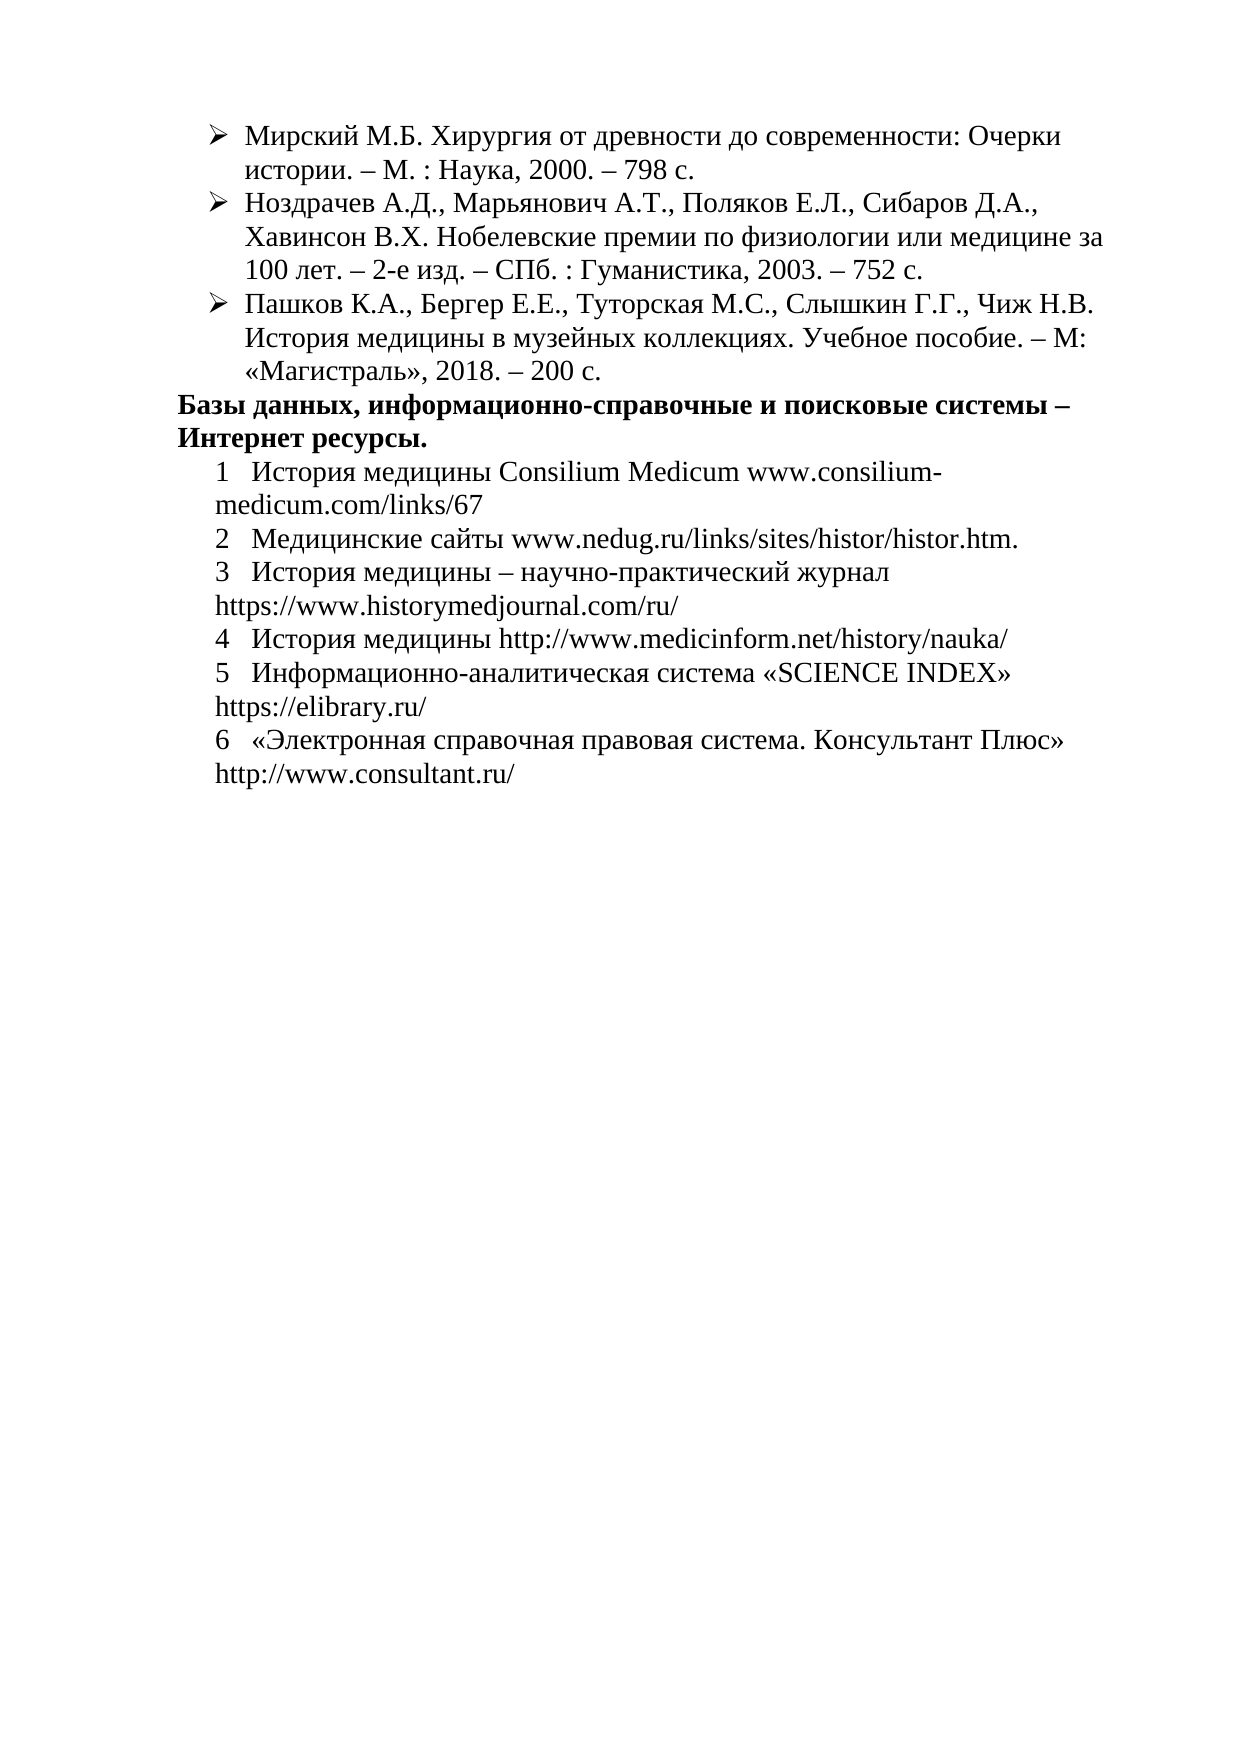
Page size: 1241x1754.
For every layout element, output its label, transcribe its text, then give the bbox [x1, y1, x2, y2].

text 2 Медицинские сайты www.nedug.ru/links/sites/histor/histor.htm. [215, 521, 1152, 554]
list Ноздрачев А.Д., Марьянович А.Т., Поляков Е.Л., Сибаров Д.А., Хавинсон В.Х. Нобелевские премии по физиологии или медицине за 100 лет. – 2-е изд. – СПб. : Гуманистика, 2003. – 752 с. [207, 185, 1152, 286]
text 4 История медицины http://www.medicinform.net/history/nauka/ [215, 622, 1152, 655]
text Базы данных, информационно-справочные и поисковые системы – Интернет ресурсы. [177, 387, 1152, 454]
list Мирский М.Б. Хирургия от древности до современности: Очерки истории. – М. : Наука, 2000. – 798 с. [207, 118, 1152, 185]
list Пашков К.А., Бергер Е.Е., Туторская М.С., Слышкин Г.Г., Чиж Н.В. История медицины в музейных коллекциях. Учебное пособие. – М: «Магистраль», 2018. – 200 с. [207, 286, 1152, 387]
text 5 Информационно-аналитическая система «SCIENCE INDEX» https://elibrary.ru/ [215, 655, 1152, 722]
text 3 История медицины – научно-практический журнал https://www.historymedjournal.com/ru/ [215, 554, 1152, 622]
text 1 История медицины Consilium Medicum www.consilium-medicum.com/links/67 [215, 454, 1152, 521]
text 6 «Электронная справочная правовая система. Консультант Плюс» http://www.consultant.ru/ [215, 722, 1152, 789]
